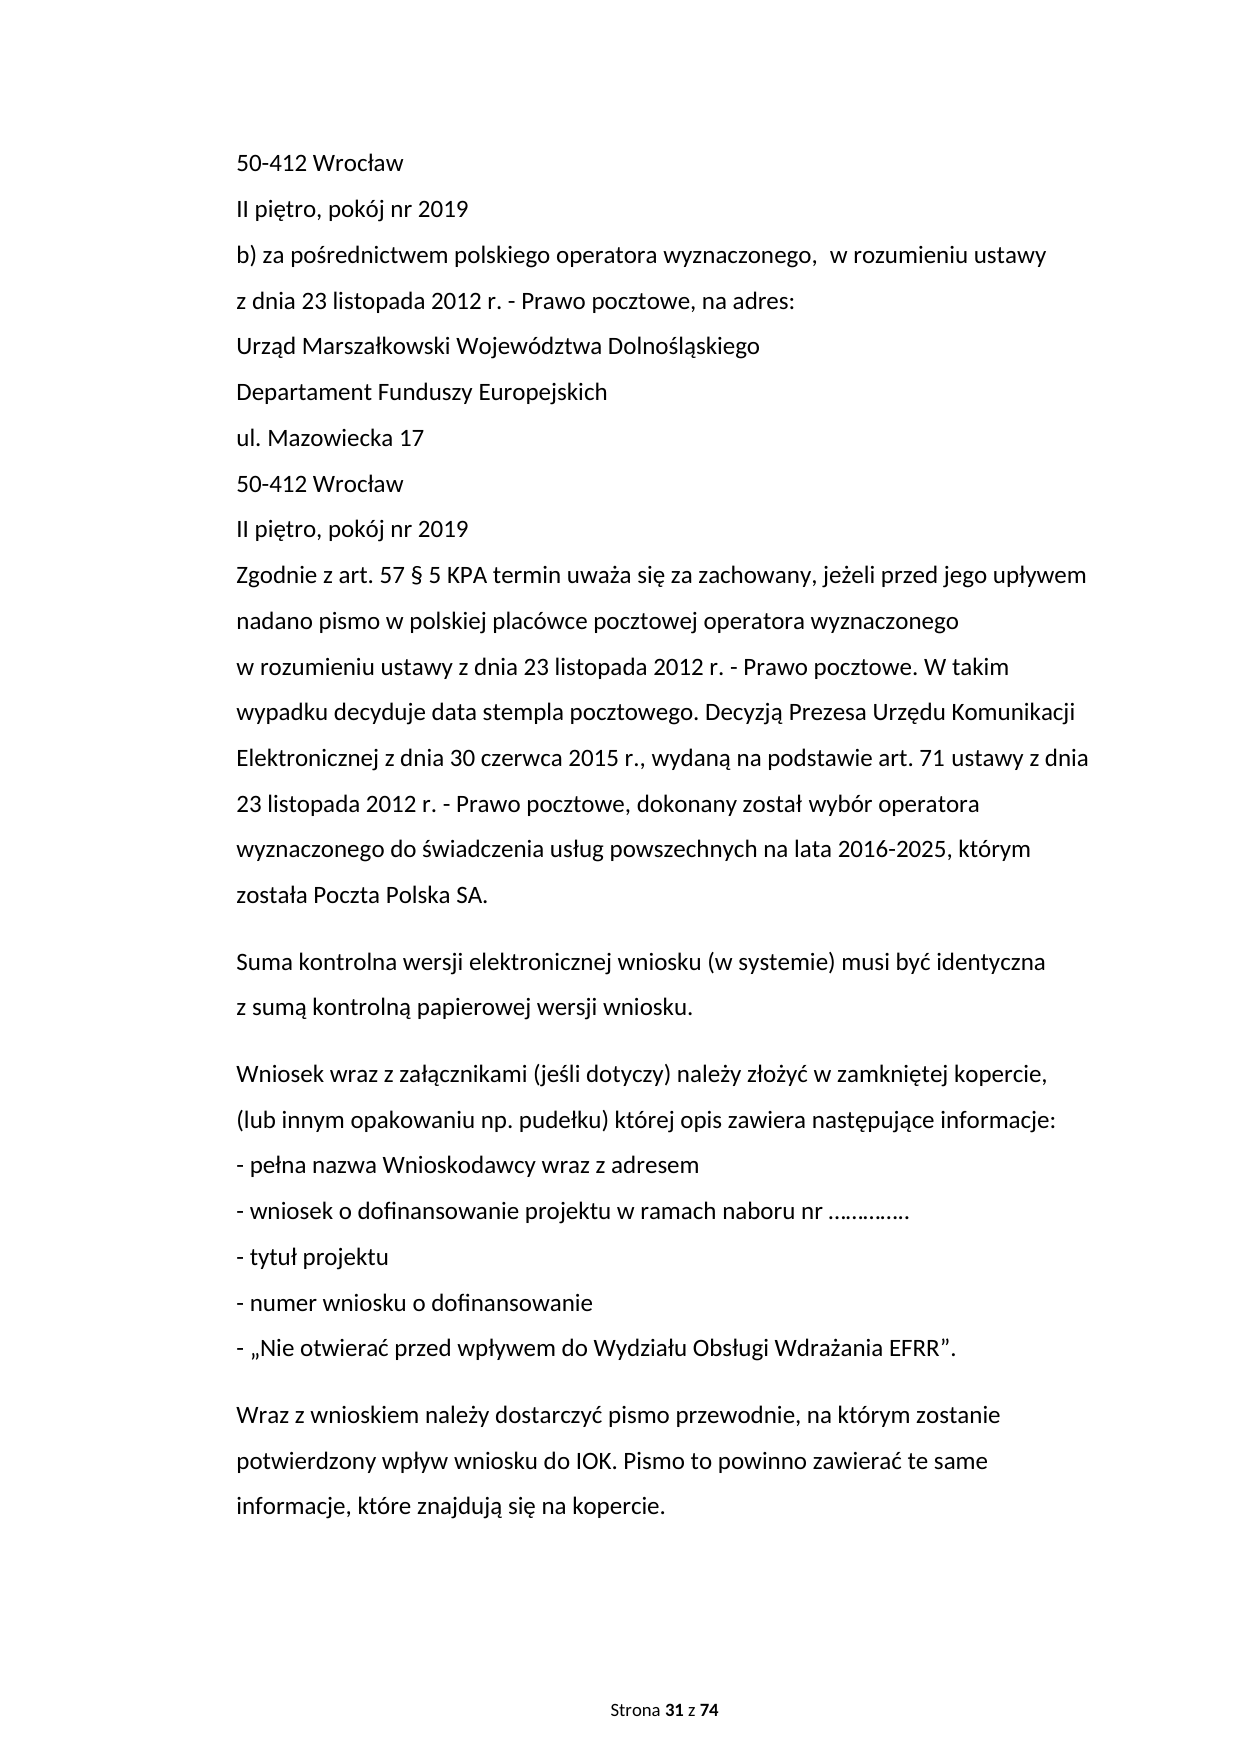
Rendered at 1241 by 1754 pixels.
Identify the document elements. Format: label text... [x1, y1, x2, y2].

text - wniosek o dofinansowanie projektu w ramach naboru nr ………….. [236, 1195, 1093, 1226]
text - tytuł projektu [236, 1241, 1093, 1272]
text II piętro, pokój nr 2019 [236, 193, 1093, 224]
text Zgodnie z art. 57 § 5 KPA termin uważa się za zachowany, jeżeli przed jego upływem nadano pismo w polskiej placówce pocztowej operatora wyznaczonego w rozumieniu ustawy z dnia 23 listopada 2012 r. - Prawo pocztowe. W takim wypadku decyduje data stempla pocztowego. Decyzją Prezesa Urzędu Komunikacji Elektronicznej z dnia 30 czerwca 2015 r., wydaną na podstawie art. 71 ustawy z dnia 23 listopada 2012 r. - Prawo pocztowe, dokonany został wybór operatora wyznaczonego do świadczenia usług powszechnych na lata 2016-2025, którym została Poczta Polska SA. [236, 559, 1093, 910]
text ul. Mazowiecka 17 [236, 422, 1093, 452]
text - numer wniosku o dofinansowanie [236, 1287, 1093, 1317]
text b) za pośrednictwem polskiego operatora wyznaczonego, w rozumieniu ustawy z dnia 23 listopada 2012 r. - Prawo pocztowe, na adres: [236, 239, 1093, 315]
text 50-412 Wrocław [236, 468, 1093, 498]
text - „Nie otwierać przed wpływem do Wydziału Obsługi Wdrażania EFRR”. [236, 1332, 1093, 1363]
text 50-412 Wrocław [236, 148, 1093, 178]
text II piętro, pokój nr 2019 [236, 513, 1093, 544]
text Wniosek wraz z załącznikami (jeśli dotyczy) należy złożyć w zamkniętej kopercie, (lub innym opakowaniu np. pudełku) której opis zawiera następujące informacje: [236, 1058, 1093, 1134]
text Departament Funduszy Europejskich [236, 376, 1093, 407]
text Urząd Marszałkowski Województwa Dolnośląskiego [236, 331, 1093, 361]
text Suma kontrolna wersji elektronicznej wniosku (w systemie) musi być identyczna z sumą kontrolną papierowej wersji wniosku. [236, 946, 1093, 1022]
text - pełna nazwa Wnioskodawcy wraz z adresem [236, 1149, 1093, 1180]
text Wraz z wnioskiem należy dostarczyć pismo przewodnie, na którym zostanie potwierdzony wpływ wniosku do IOK. Pismo to powinno zawierać te same informacje, które znajdują się na kopercie. [236, 1399, 1093, 1521]
